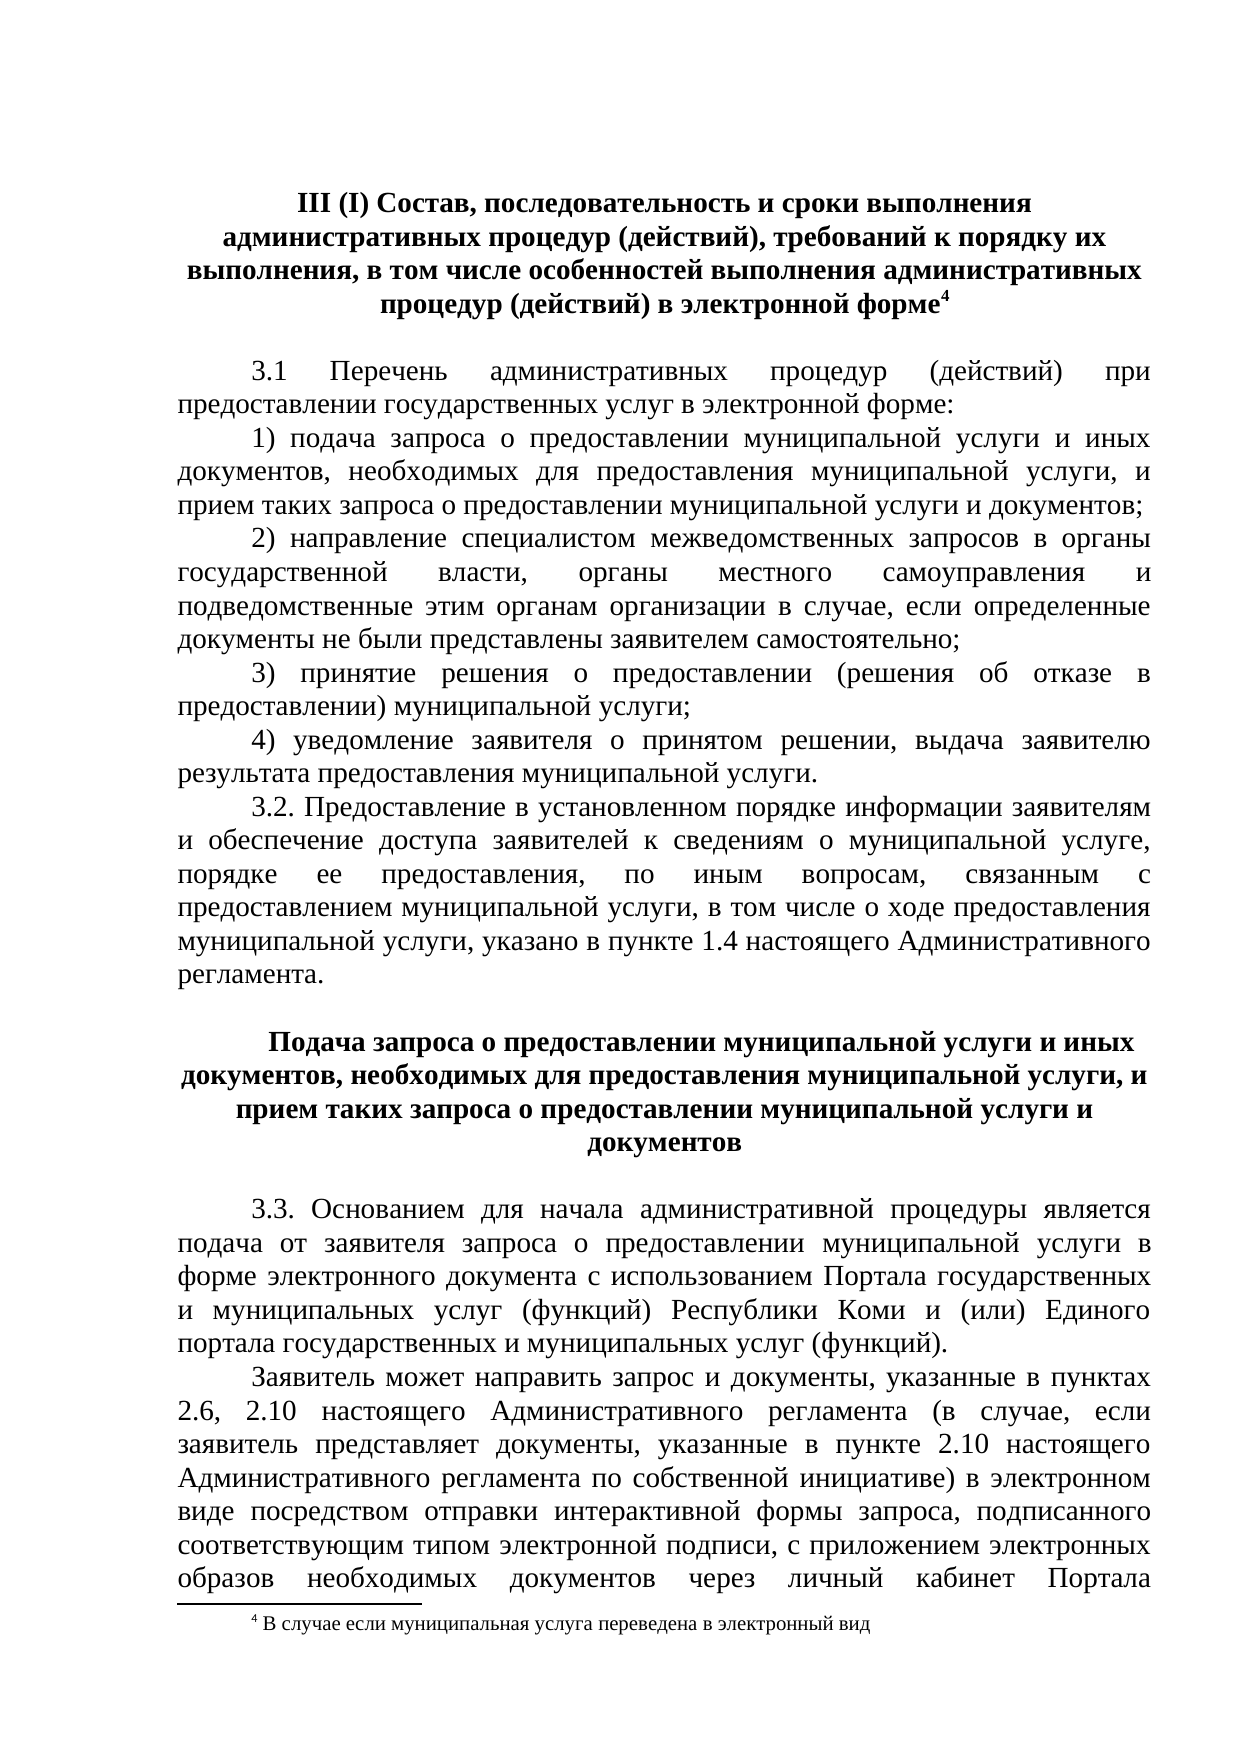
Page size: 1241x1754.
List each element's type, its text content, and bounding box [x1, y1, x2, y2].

text 2) направление специалистом межведомственных запросов в органы государственной власти, органы местного самоуправления и подведомственные этим органам организации в случае, если определенные документы не были представлены заявителем самостоятельно; [177, 521, 1152, 655]
text 3) принятие решения о предоставлении (решения об отказе в предоставлении) муниципальной услуги; [177, 655, 1152, 722]
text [177, 1359, 1152, 1594]
text 3.1 Перечень административных процедур (действий) при предоставлении государственных услуг в электронной форме: [177, 353, 1152, 420]
text 3.2. Предоставление в установленном порядке информации заявителям и обеспечение доступа заявителей к сведениям о муниципальной услуге, порядке ее предоставления, по иным вопросам, связанным с предоставлением муниципальной услуги, в том числе о ходе предоставления муниципальной услуги, указано в пункте 1.4 настоящего Административного регламента. [177, 789, 1152, 990]
text 1) подача запроса о предоставлении муниципальной услуги и иных документов, необходимых для предоставления муниципальной услуги, и прием таких запроса о предоставлении муниципальной услуги и документов; [177, 420, 1152, 521]
text III (I) Состав, последовательность и сроки выполнения административных процедур (действий), требований к порядку их выполнения, в том числе особенностей выполнения административных процедур (действий) в электронной форме [177, 185, 1152, 319]
text 4) уведомление заявителя о принятом решении, выдача заявителю результата предоставления муниципальной услуги. [177, 722, 1152, 789]
text Подача запроса о предоставлении муниципальной услуги и иных документов, необходимых для предоставления муниципальной услуги, и прием таких запроса о предоставлении муниципальной услуги и документов [177, 1024, 1152, 1158]
text 3.3. Основанием для начала административной процедуры является подача от заявителя запроса о предоставлении муниципальной услуги в форме электронного документа с использованием Портала государственных и муниципальных услуг (функций) Республики Коми и (или) Единого портала государственных и муниципальных услуг (функций). [177, 1191, 1152, 1359]
